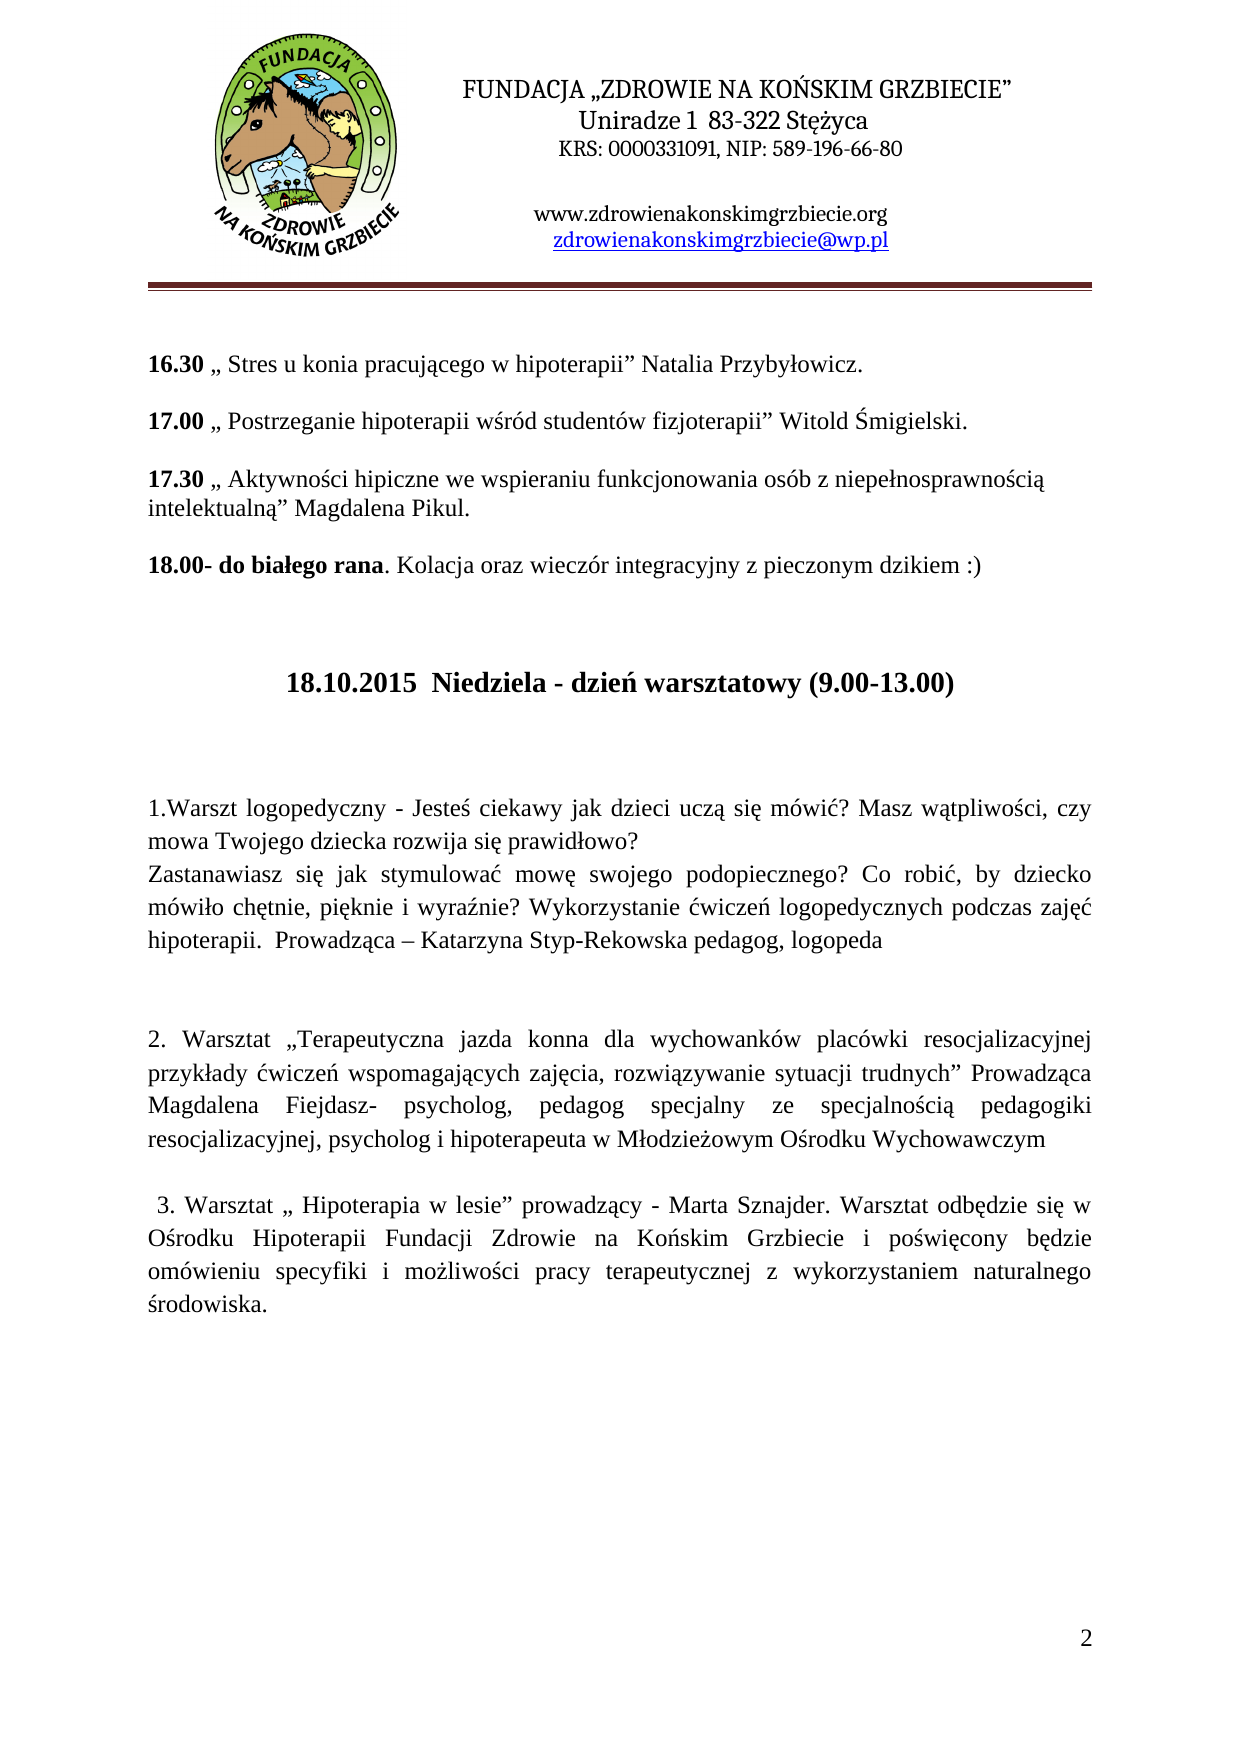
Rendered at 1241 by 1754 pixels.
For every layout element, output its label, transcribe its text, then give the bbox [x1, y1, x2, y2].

text Zastanawiasz się jak stymulować mowę swojego podopiecznego? Co robić, by dziecko mówiło chętnie, pięknie i wyraźnie? Wykorzystanie ćwiczeń logopedycznych podczas zajęć hipoterapii. Prowadząca – Katarzyna Styp-Rekowska pedagog, logopeda [148, 859, 1092, 954]
picture [207, 0, 407, 280]
text 17.30 „ Aktywności hipiczne we wspieraniu funkcjonowania osób z niepełnosprawnością intelektualną” Magdalena Pikul. [148, 464, 1092, 521]
text 3. Warsztat „ Hipoterapia w lesie” prowadzący - Marta Sznajder. Warsztat odbędzie się w Ośrodku Hipoterapii Fundacji Zdrowie na Końskim Grzbiecie i poświęcony będzie omówieniu specyfiki i możliwości pracy terapeutycznej z wykorzystaniem naturalnego środowiska. [148, 1190, 1092, 1317]
text 2. Warsztat „Terapeutyczna jazda konna dla wychowanków placówki resocjalizacyjnej przykłady ćwiczeń wspomagających zajęcia, rozwiązywanie sytuacji trudnych” Prowadząca Magdalena Fiejdasz- psycholog, pedagog specjalny ze specjalnością pedagogiki resocjalizacyjnej, psycholog i hipoterapeuta w Młodzieżowym Ośrodku Wychowawczym [148, 1024, 1092, 1152]
text 18.00- do białego rana. Kolacja oraz wieczór integracyjny z pieczonym dzikiem :) [148, 550, 1092, 579]
text 17.00 „ Postrzeganie hipoterapii wśród studentów fizjoterapii” Witold Śmigielski. [148, 406, 1092, 435]
text 18.10.2015 Niedziela - dzień warsztatowy (9.00-13.00) [148, 665, 1092, 699]
text 1.Warszt logopedyczny - Jesteś ciekawy jak dzieci uczą się mówić? Masz wątpliwości, czy mowa Twojego dziecka rozwija się prawidłowo? [148, 793, 1092, 855]
text 16.30 „ Stres u konia pracującego w hipoterapii” Natalia Przybyłowicz. [148, 349, 1092, 378]
